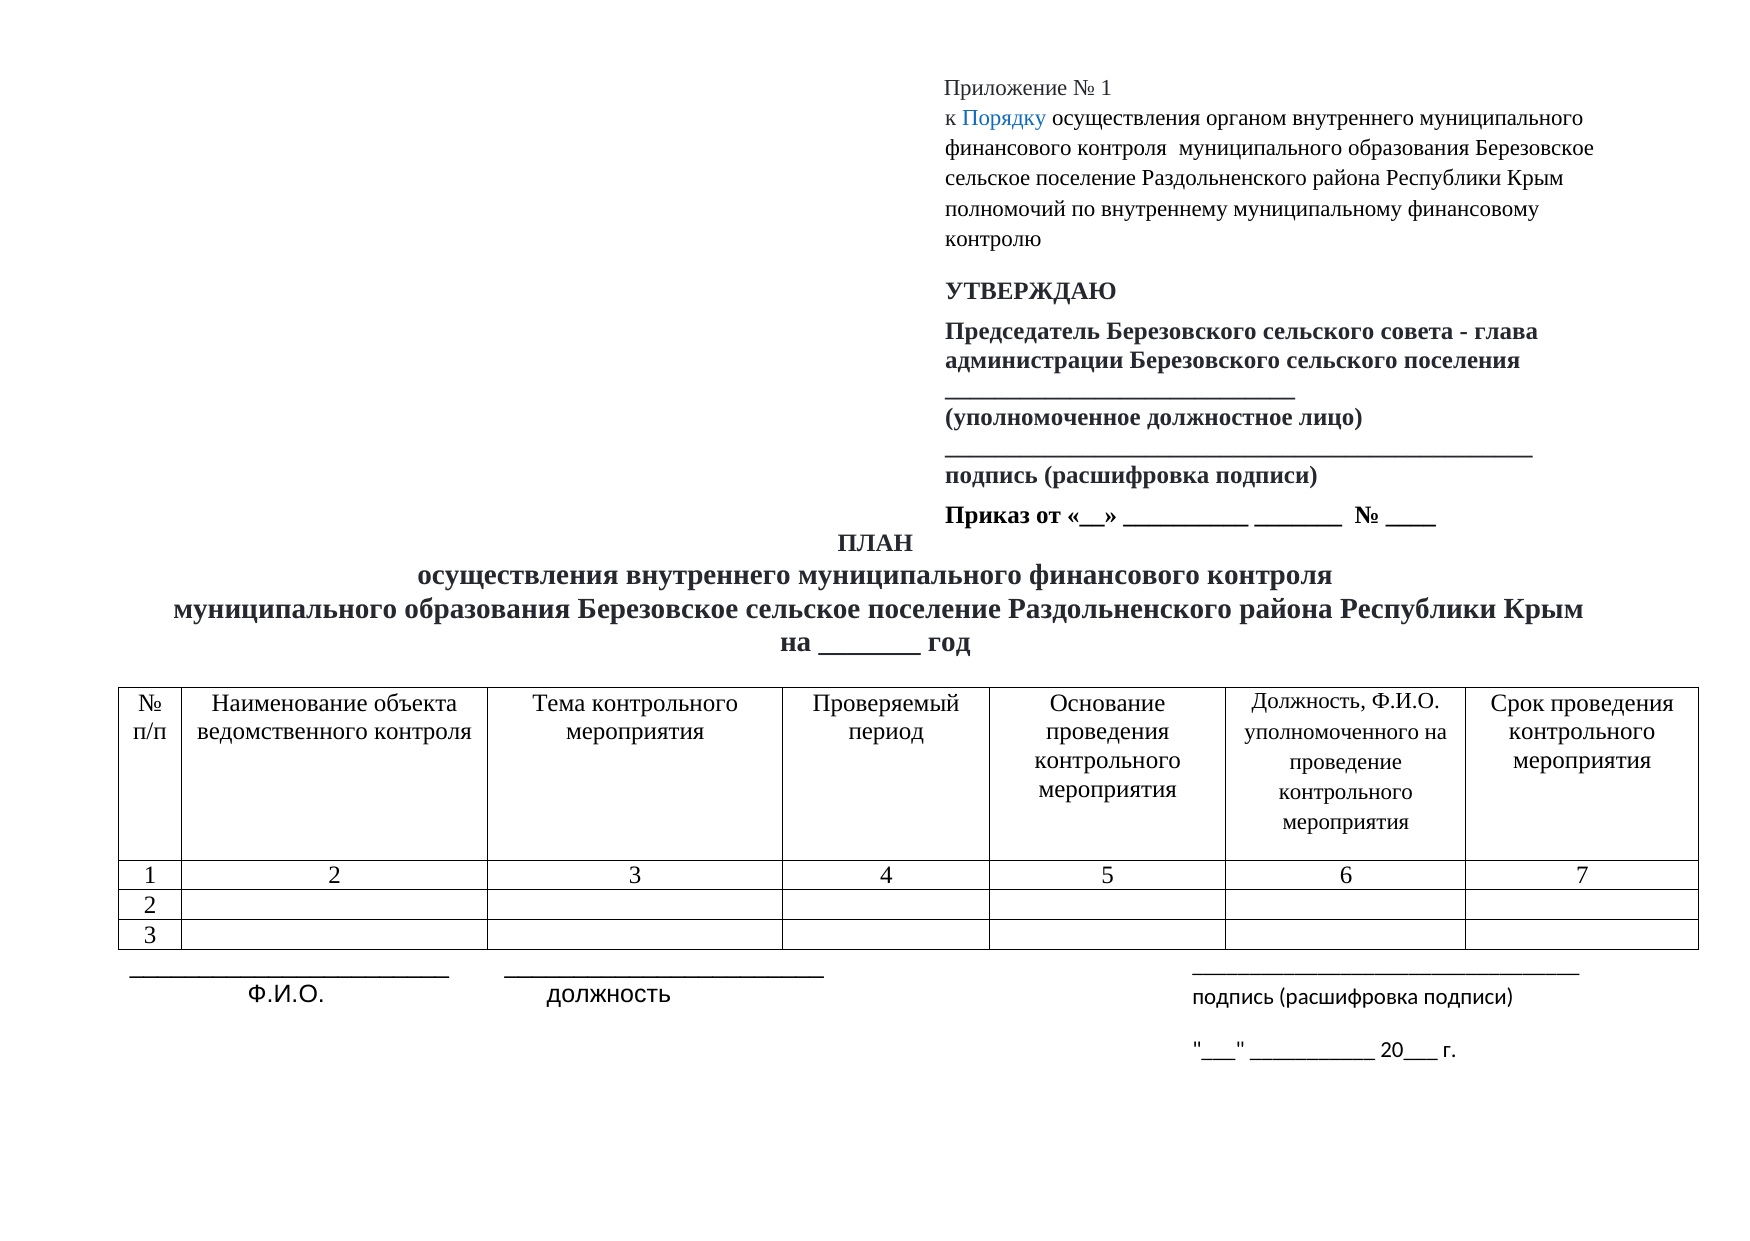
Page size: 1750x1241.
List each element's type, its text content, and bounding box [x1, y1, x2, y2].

table_cell [1466, 890, 1698, 919]
table_header Тема контрольного мероприятия [488, 688, 782, 859]
table_cell 2 [119, 890, 181, 919]
table_header Проверяемый период [783, 688, 989, 859]
subtitle осуществления внутреннего муниципального финансового контроля [118, 557, 1632, 591]
table_cell [1226, 890, 1465, 919]
table_cell [1226, 920, 1465, 949]
subtitle Председатель Березовского сельского совета - глава администрации Березовского сельского поселения ____________________________ (уполномоченное должностное лицо) _______________________________________________ подпись (расшифровка подписи) [945, 316, 1632, 488]
table_cell 3 [488, 861, 782, 889]
table_cell [783, 920, 989, 949]
table_cell 5 [990, 861, 1225, 889]
table_cell [990, 920, 1225, 949]
table_header Основание проведения контрольного мероприятия [990, 688, 1225, 859]
table_header Наименование объекта ведомственного контроля [182, 688, 487, 859]
table_cell 6 [1226, 861, 1465, 889]
subtitle ПЛАН [118, 528, 1632, 557]
text Приложение № 1 к Порядку осуществления органом внутреннего муниципального финансового контроля муниципального образования Березовское сельское поселение Раздольненского района Республики Крым полномочий по внутреннему муниципальному финансовому контролю [943, 74, 1632, 251]
table_cell _______________________ _______________________ Ф.И.О. должность [118, 950, 1181, 1106]
table_cell __________________________________ подпись (расшифровка подписи) "___" ___________ 20___ г. [1181, 950, 1691, 1106]
subtitle на _______ год [118, 624, 1632, 687]
subtitle УТВЕРЖДАЮ [945, 276, 1632, 305]
table_cell 7 [1466, 861, 1698, 889]
table_cell [1466, 920, 1698, 949]
table_header Срок проведения контрольного мероприятия [1466, 688, 1698, 859]
table_cell [182, 920, 487, 949]
table_header № п/п [119, 688, 181, 859]
table_cell 4 [783, 861, 989, 889]
subtitle муниципального образования Березовское сельское поселение Раздольненского района Республики Крым [118, 591, 1632, 624]
table_cell 2 [182, 861, 487, 889]
table_cell 3 [119, 920, 181, 949]
table_cell [783, 890, 989, 919]
text Приказ от «__» __________ _______ № ____ [945, 500, 1632, 528]
table_header Должность, Ф.И.О. уполномоченного на проведение контрольного мероприятия [1226, 688, 1465, 859]
table_cell 1 [119, 861, 181, 889]
table_cell [488, 920, 782, 949]
table_cell [990, 890, 1225, 919]
table_cell [182, 890, 487, 919]
table_cell [488, 890, 782, 919]
